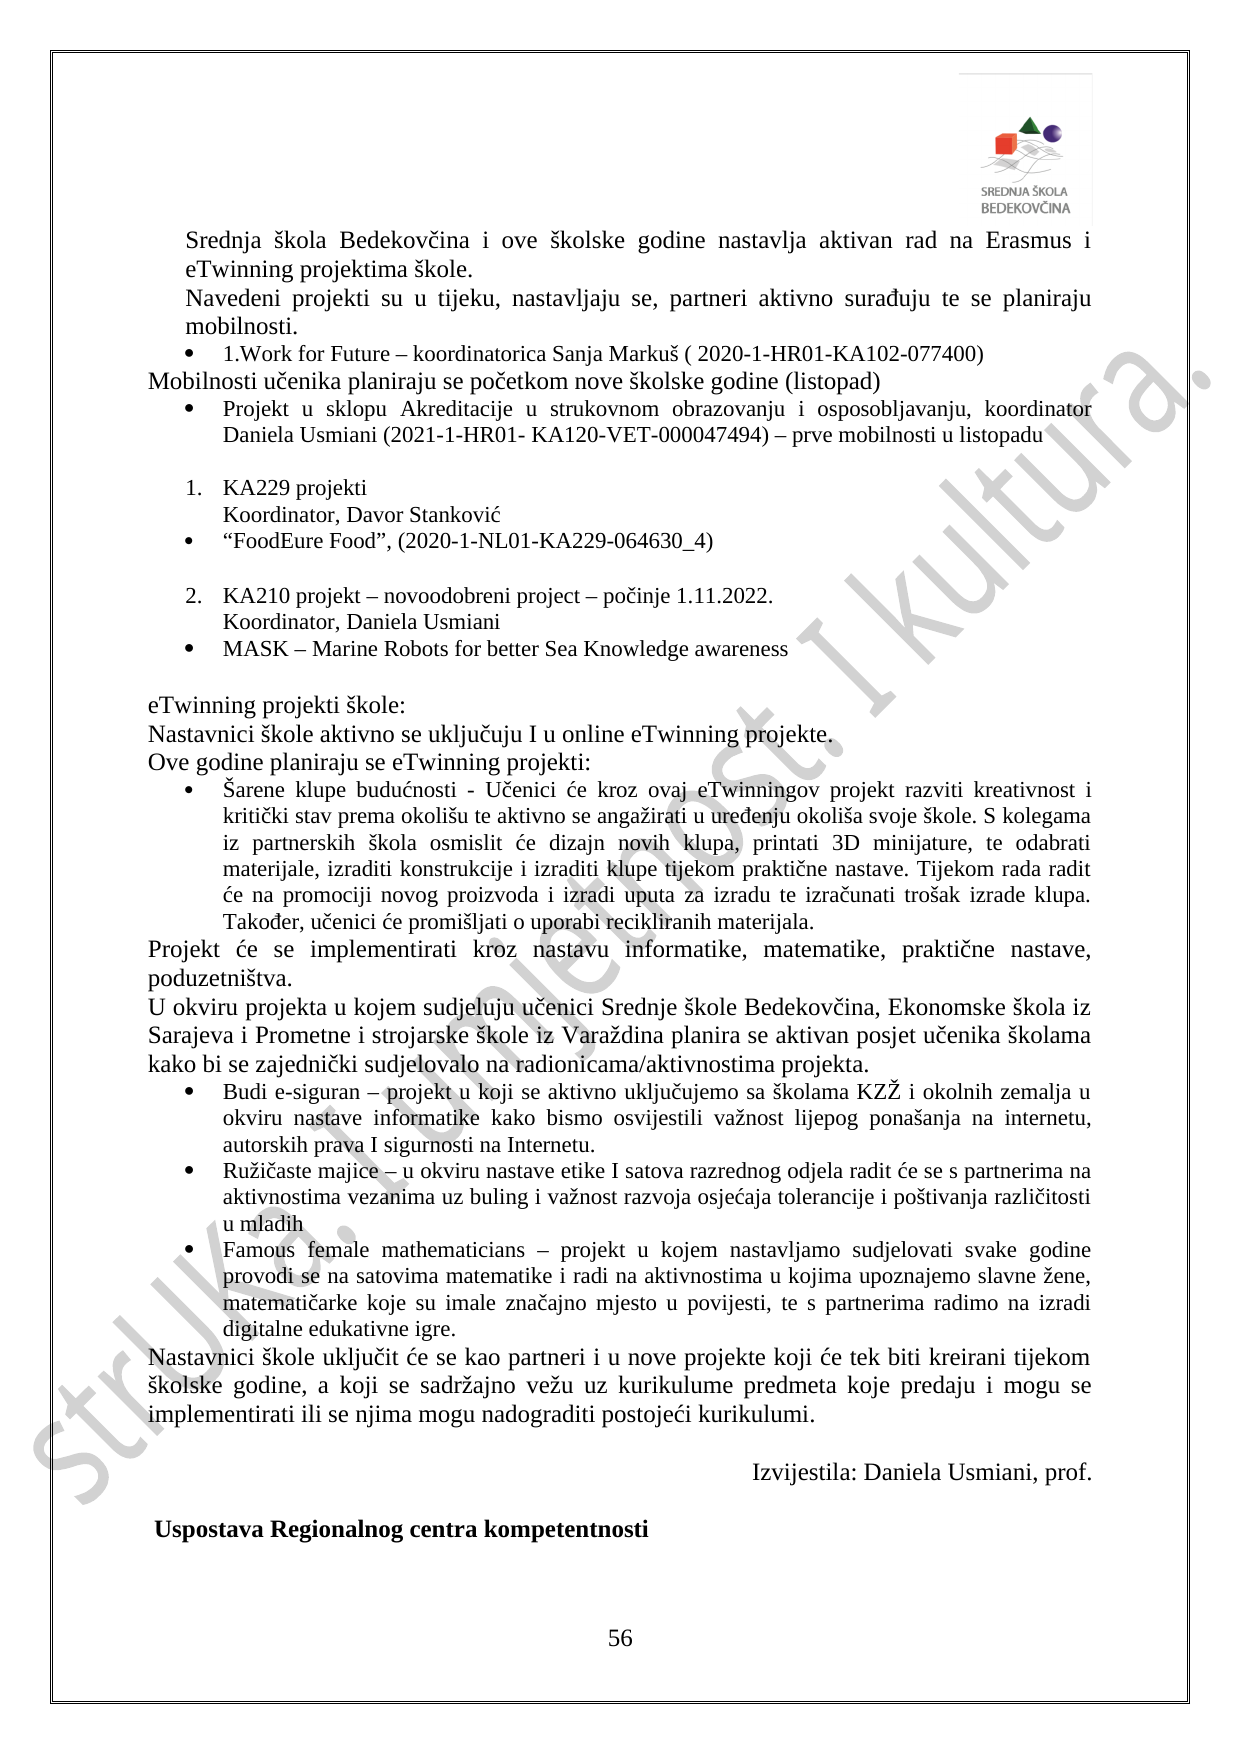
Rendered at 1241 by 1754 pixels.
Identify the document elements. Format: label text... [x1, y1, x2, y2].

list MASK – Marine Robots for better Sea Knowledge awareness [185, 635, 1092, 661]
list Ružičaste majice – u okviru nastave etike I satova razrednog odjela radit će se s partnerima na aktivnostima vezanima uz buling i važnost razvoja osjećaja tolerancije i poštivanja različitosti u mladih [185, 1157, 1092, 1236]
list KA229 projekti [185, 474, 1092, 501]
list Šarene klupe budućnosti - Učenici će kroz ovaj eTwinningov projekt razviti kreativnost i kritički stav prema okolišu te aktivno se angažirati u uređenju okoliša svoje škole. S kolegama iz partnerskih škola osmislit će dizajn novih klupa, printati 3D minijature, te odabrati materijale, izraditi konstrukcije i izraditi klupe tijekom praktične nastave. Tijekom rada radit će na promociji novog proizvoda i izradi uputa za izradu te izračunati trošak izrade klupa. Također, učenici će promišljati o uporabi recikliranih materijala. [185, 776, 1092, 934]
list “FoodEure Food”, (2020-1-NL01-KA229-064630_4) [185, 527, 1092, 553]
text Navedeni projekti su u tijeku, nastavljaju se, partneri aktivno surađuju te se planiraju mobilnosti. [185, 283, 1092, 340]
list Koordinator, Daniela Usmiani [223, 608, 1092, 635]
list KA210 projekt – novoodobreni project – počinje 1.11.2022. [185, 582, 1092, 608]
text Uspostava Regionalnog centra kompetentnosti [148, 1514, 1092, 1543]
list Koordinator, Davor Stanković [223, 501, 1092, 527]
text Nastavnici škole aktivno se uključuju I u online eTwinning projekte. [148, 719, 1092, 747]
text U okviru projekta u kojem sudjeluju učenici Srednje škole Bedekovčina, Ekonomske škola iz Sarajeva i Prometne i strojarske škole iz Varaždina planira se aktivan posjet učenika školama kako bi se zajednički sudjelovalo na radionicama/aktivnostima projekta. [148, 992, 1092, 1078]
list Famous female mathematicians – projekt u kojem nastavljamo sudjelovati svake godine provodi se na satovima matematike i radi na aktivnostima u kojima upoznajemo slavne žene, matematičarke koje su imale značajno mjesto u povijesti, te s partnerima radimo na izradi digitalne edukativne igre. [185, 1236, 1092, 1342]
list 1.Work for Future – koordinatorica Sanja Markuš ( 2020-1-HR01-KA102-077400) [185, 340, 1092, 366]
text Srednja škola Bedekovčina i ove školske godine nastavlja aktivan rad na Erasmus i eTwinning projektima škole. [185, 225, 1092, 283]
text Izvijestila: Daniela Usmiani, prof. [148, 1457, 1092, 1485]
text Nastavnici škole uključit će se kao partneri i u nove projekte koji će tek biti kreirani tijekom školske godine, a koji se sadržajno vežu uz kurikulume predmeta koje predaju i mogu se implementirati ili se njima mogu nadograditi postojeći kurikulumi. [148, 1342, 1092, 1428]
text Projekt će se implementirati kroz nastavu informatike, matematike, praktične nastave, poduzetništva. [148, 934, 1092, 992]
text eTwinning projekti škole: [148, 690, 1092, 719]
list Projekt u sklopu Akreditacije u strukovnom obrazovanju i osposobljavanju, koordinator Daniela Usmiani (2021-1-HR01- KA120-VET-000047494) – prve mobilnosti u listopadu [185, 395, 1092, 448]
text Mobilnosti učenika planiraju se početkom nove školske godine (listopad) [148, 366, 1092, 395]
picture [958, 73, 1093, 226]
list Budi e-siguran – projekt u koji se aktivno uključujemo sa školama KZŽ i okolnih zemalja u okviru nastave informatike kako bismo osvijestili važnost lijepog ponašanja na internetu, autorskih prava I sigurnosti na Internetu. [185, 1078, 1092, 1157]
text Ove godine planiraju se eTwinning projekti: [148, 747, 1092, 776]
